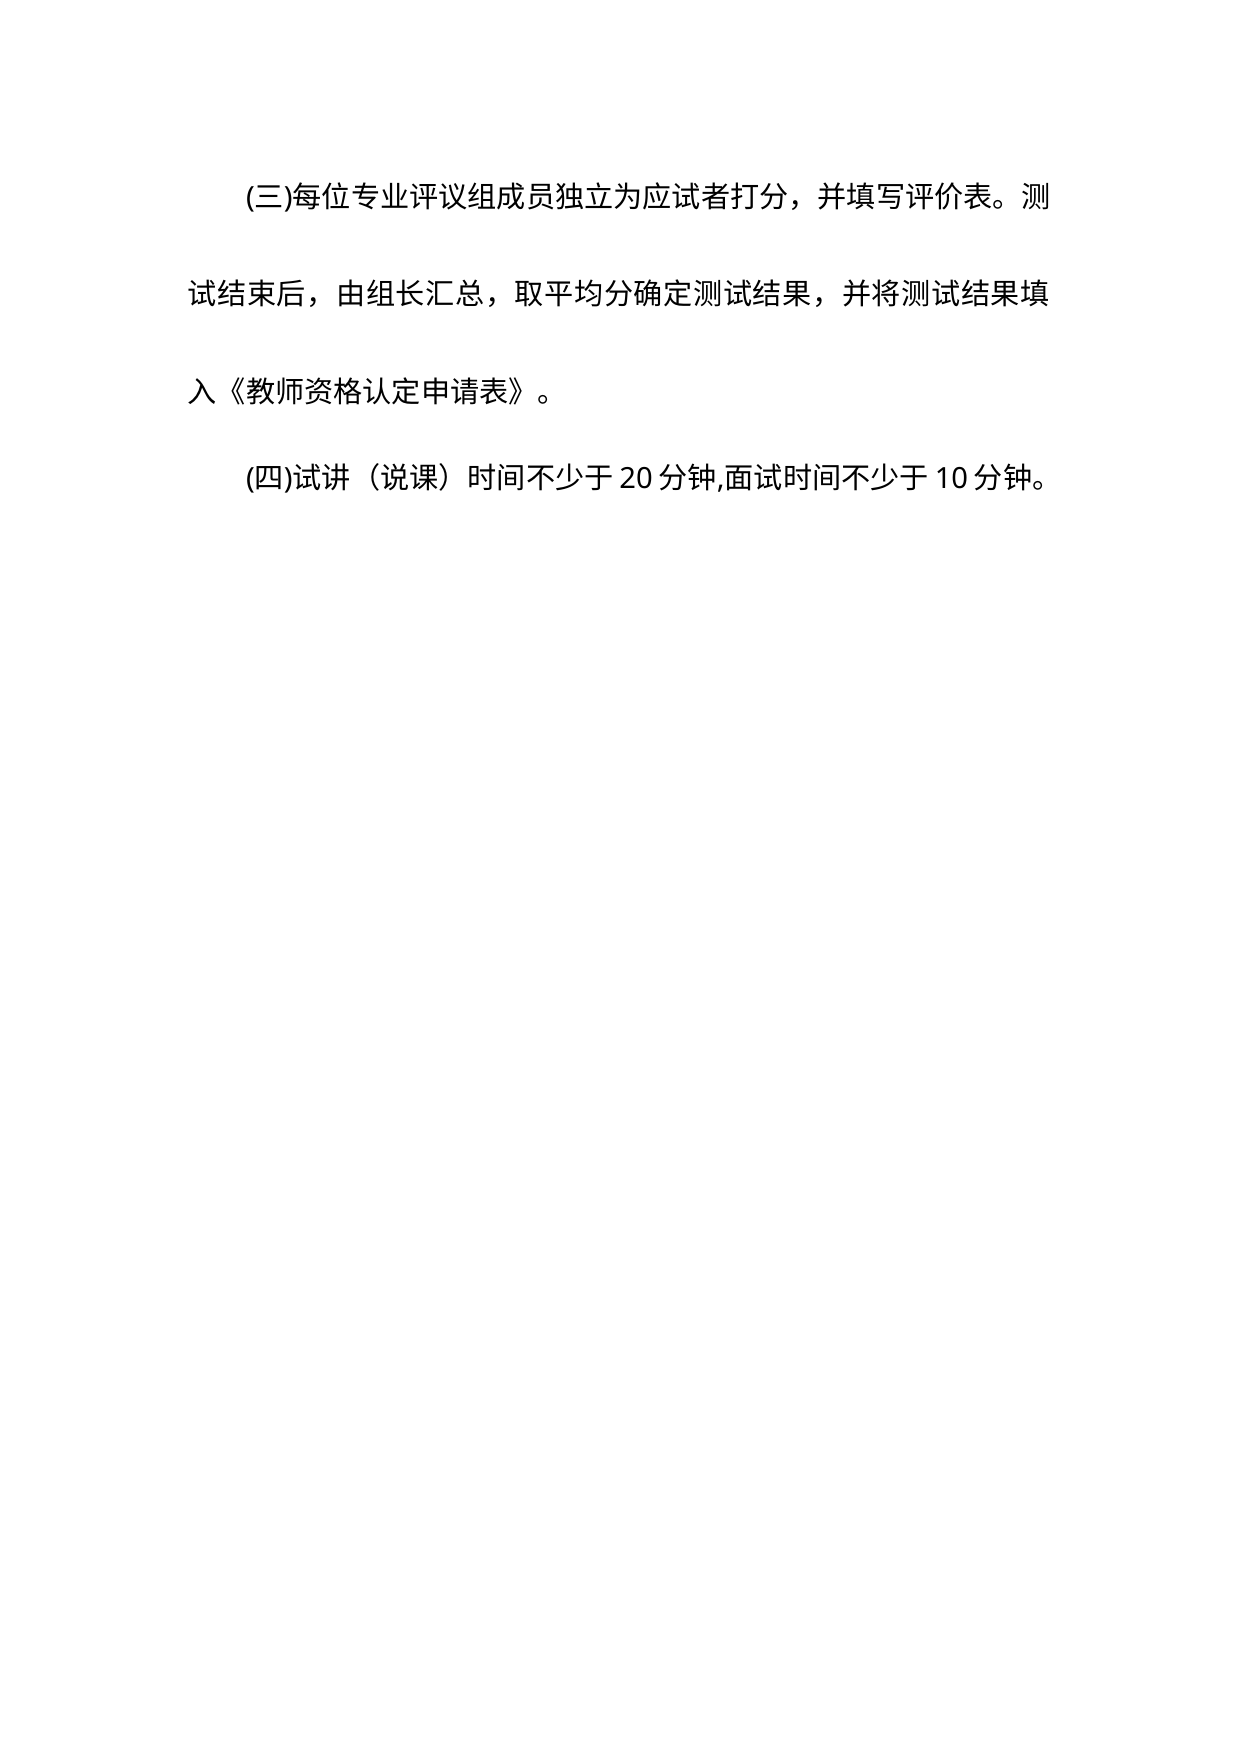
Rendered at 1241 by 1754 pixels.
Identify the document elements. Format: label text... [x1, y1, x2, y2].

text (四)试讲（说课）时间不少于20分钟,面试时间不少于10分钟。 [187, 443, 1053, 508]
text (三)每位专业评议组成员独立为应试者打分，并填写评价表。测试结束后，由组长汇总，取平均分确定测试结果，并将测试结果填入《教师资格认定申请表》。 [187, 162, 1053, 422]
